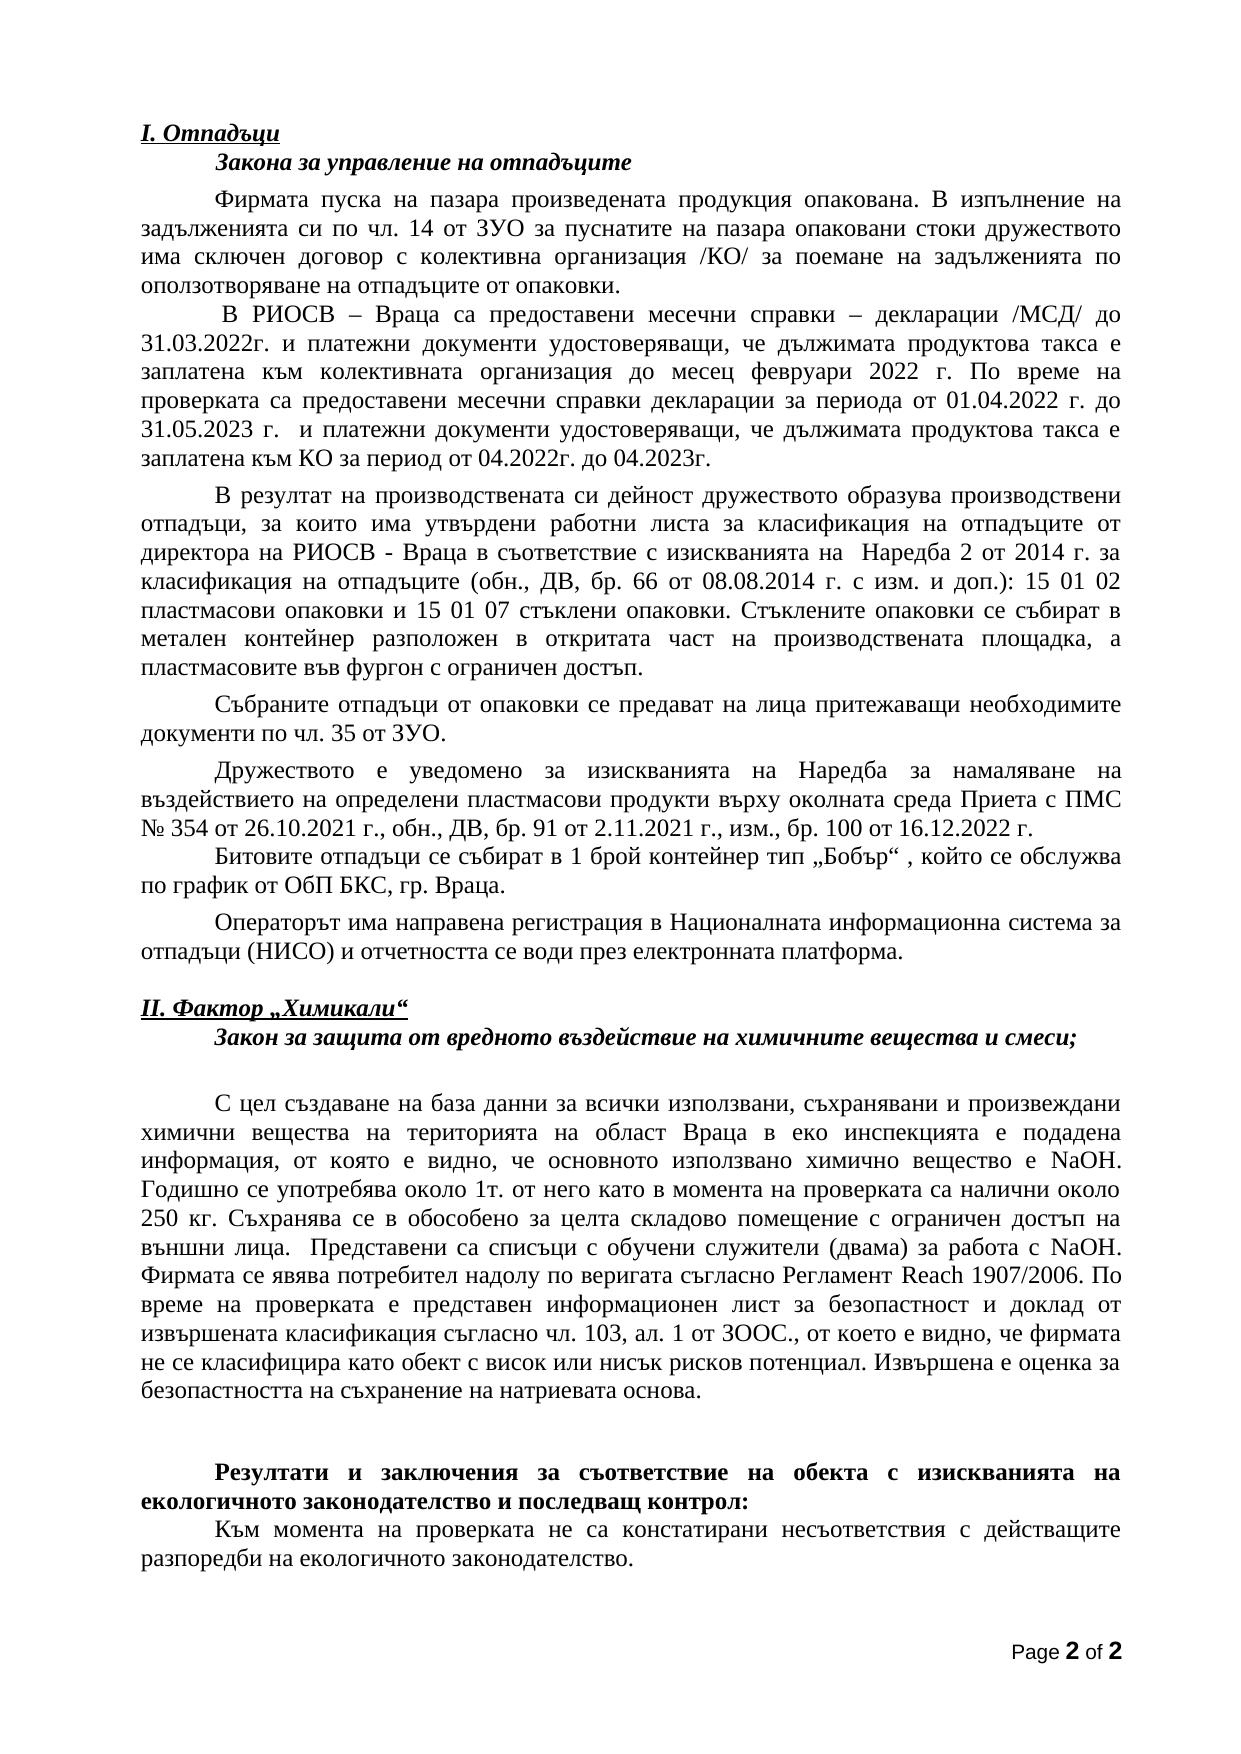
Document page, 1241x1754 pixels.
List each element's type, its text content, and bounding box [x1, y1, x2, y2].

text Дружеството е уведомено за изискванията на Наредба за намаляване на въздействието на определени пластмасови продукти върху околната среда Приета с ПМС № 354 от 26.10.2021 г., обн., ДВ, бр. 91 от 2.11.2021 г., изм., бр. 100 от 16.12.2022 г. [141, 755, 1122, 841]
text Към момента на проверката не са констатирани несъответствия с действащите разпоредби на екологичното законодателство. [141, 1514, 1122, 1572]
text В РИОСВ – Враца са предоставени месечни справки – декларации /МСД/ до 31.03.2022г. и платежни документи удостоверяващи, че дължимата продуктова такса е заплатена към колективната организация до месец февруари 2022 г. По време на проверката са предоставени месечни справки декларации за периода от 01.04.2022 г. до 31.05.2023 г. и платежни документи удостоверяващи, че дължимата продуктова такса е заплатена към КО за период от 04.2022г. до 04.2023г. [141, 299, 1122, 471]
text С цел създаване на база данни за всички използвани, съхранявани и произвеждани химични вещества на територията на област Враца в еко инспекцията е подадена информация, от която е видно, че основното използвано химично вещество е NaOH. Годишно се употребява около 1т. от него като в момента на проверката са налични около 250 кг. Съхранява се в обособено за целта складово помещение с ограничен достъп на външни лица. Представени са списъци с обучени служители (двама) за работа с NaOH. Фирмата се явява потребител надолу по веригата съгласно Регламент Reach 1907/2006. По време на проверката е представен информационен лист за безопастност и доклад от извършената класификация съгласно чл. 103, ал. 1 от ЗООС., от което е видно, че фирмата не се класифицира като обект с висок или нисък рисков потенциал. Извършена е оценка за безопастността на съхранение на натриевата основа. [141, 1088, 1122, 1404]
text Фирмата пуска на пазара произведената продукция опакована. В изпълнение на задълженията си по чл. 14 от ЗУО за пуснатите на пазара опаковани стоки дружеството има сключен договор с колективна организация /КО/ за поемане на задълженията по оползотворяване на отпадъците от опаковки. [141, 184, 1122, 299]
text II. Фактор „Химикали“ [141, 993, 1122, 1022]
text Събраните отпадъци от опаковки се предават на лица притежаващи необходимите документи по чл. 35 от ЗУО. [141, 689, 1122, 747]
text I. Отпадъци [141, 118, 1122, 147]
text В резултат на производствената си дейност дружеството образува производствени отпадъци, за които има утвърдени работни листа за класификация на отпадъците от директора на РИОСВ - Враца в съответствие с изискванията на Наредба 2 от 2014 г. за класификация на отпадъците (обн., ДВ, бр. 66 от 08.08.2014 г. с изм. и доп.): 15 01 02 пластмасови опаковки и 15 01 07 стъклени опаковки. Стъклените опаковки се събират в метален контейнер разположен в откритата част на производствената площадка, а пластмасовите във фургон с ограничен достъп. [141, 480, 1122, 681]
text Закон за защита от вредното въздействие на химичните вещества и смеси; [141, 1022, 1122, 1051]
text Резултати и заключения за съответствие на обекта с изискванията на екологичното законодателство и последващ контрол: [141, 1457, 1122, 1514]
text Битовите отпадъци се събират в 1 брой контейнер тип „Бобър“ , който се обслужва по график от ОбП БКС, гр. Враца. [141, 841, 1122, 899]
text Операторът има направена регистрация в Националната информационна система за отпадъци (НИСО) и отчетността се води през електронната платформа. [141, 907, 1122, 965]
text Закона за управление на отпадъците [141, 147, 1122, 176]
